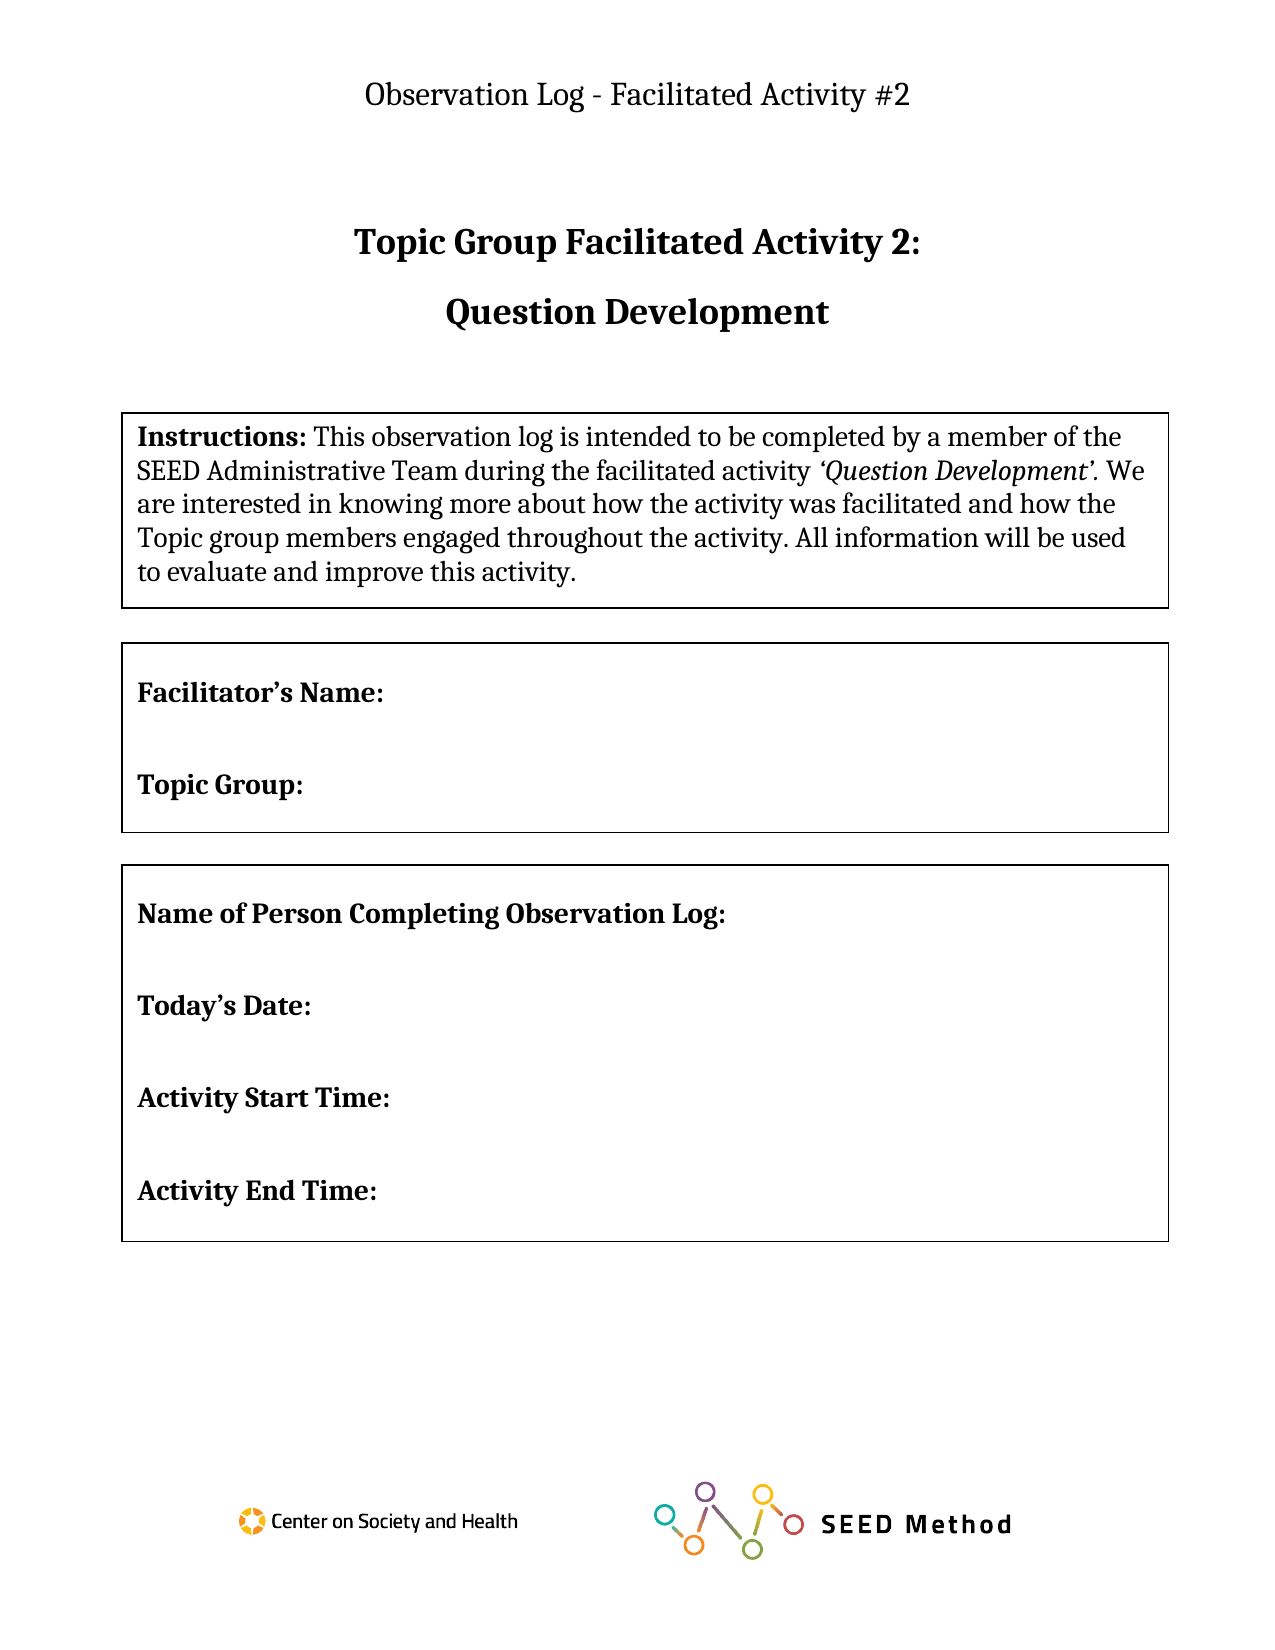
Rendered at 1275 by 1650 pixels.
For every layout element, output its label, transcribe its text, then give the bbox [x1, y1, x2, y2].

text Question Development [150, 291, 1125, 334]
text Topic Group Facilitated Activity 2: [150, 220, 1125, 263]
picture [179, 1467, 1096, 1575]
